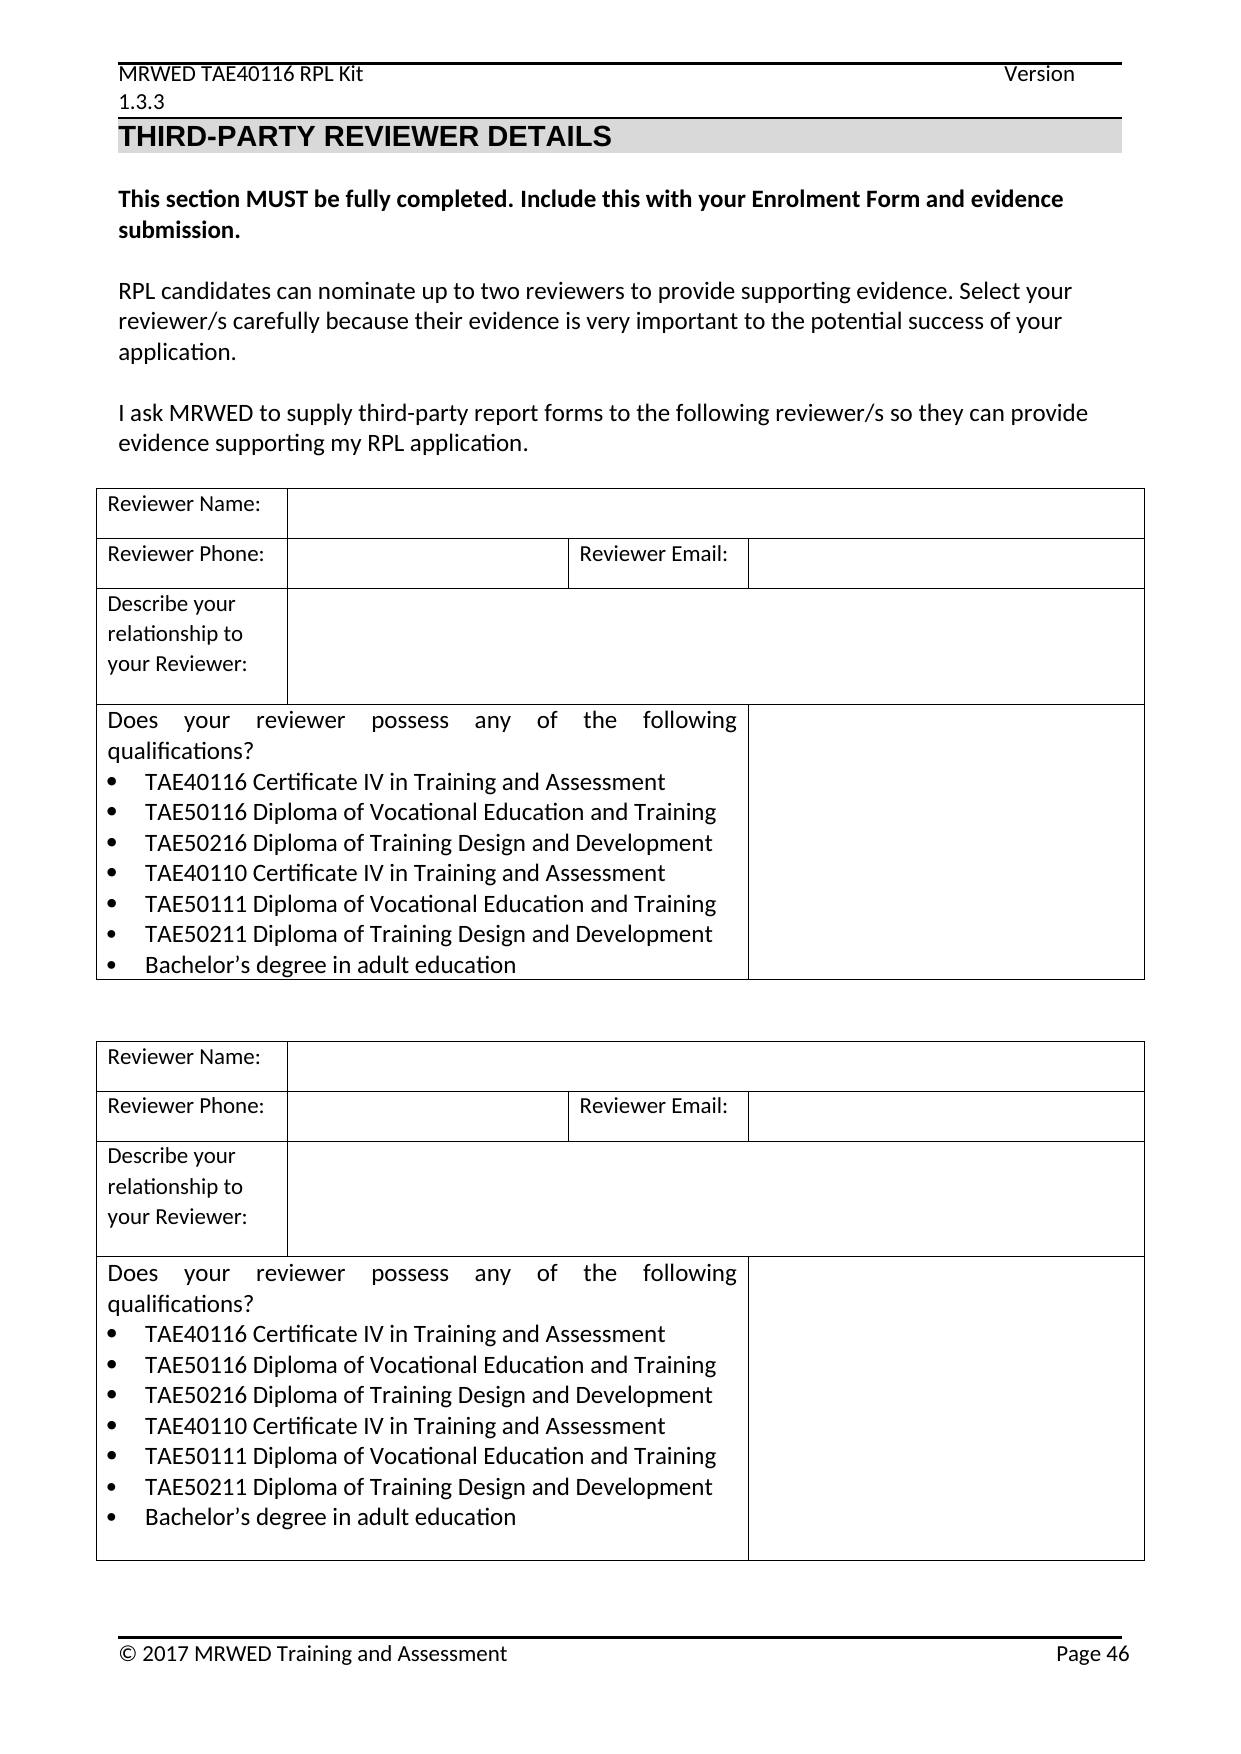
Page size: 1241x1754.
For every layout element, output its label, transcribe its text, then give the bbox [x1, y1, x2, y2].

table_header [288, 1042, 1144, 1091]
table_cell [749, 1257, 1144, 1560]
table_cell Reviewer Email: [569, 539, 748, 588]
table_cell Describe your relationship to your Reviewer: [97, 1142, 287, 1256]
table_cell [749, 1092, 1144, 1141]
text RPL candidates can nominate up to two reviewers to provide supporting evidence. Select your reviewer/s carefully because their evidence is very important to the potential success of your application. [118, 275, 1122, 366]
table_cell Reviewer Phone: [97, 539, 287, 588]
subtitle THIRD-PARTY REVIEWER DETAILS [118, 119, 1122, 153]
table_cell Reviewer Email: [569, 1092, 748, 1141]
table_cell [288, 1092, 568, 1141]
table_cell [288, 1142, 1144, 1256]
table_cell [288, 539, 568, 588]
table_header [288, 489, 1144, 538]
text This section MUST be fully completed. Include this with your Enrolment Form and evidence submission. [118, 183, 1122, 244]
table_cell [288, 589, 1144, 703]
text I ask MRWED to supply third-party report forms to the following reviewer/s so they can provide evidence supporting my RPL application. [118, 397, 1122, 458]
table_cell Describe your relationship to your Reviewer: [97, 589, 287, 703]
table_cell Does your reviewer possess any of the following qualifications? TAE40116 Certificate IV in Training and Assessment TAE50116 Diploma of Vocational Education and Training TAE50216 Diploma of Training Design and Development TAE40110 Certificate IV in Training and Assessment TAE50111 Diploma of Vocational Education and Training TAE50211 Diploma of Training Design and Development Bachelor’s degree in adult education [97, 1257, 748, 1560]
table_cell [749, 705, 1144, 979]
table_header Reviewer Name: [97, 1042, 287, 1091]
table_cell Reviewer Phone: [97, 1092, 287, 1141]
table_header Reviewer Name: [97, 489, 287, 538]
table_cell [749, 539, 1144, 588]
table_cell Does your reviewer possess any of the following qualifications? TAE40116 Certificate IV in Training and Assessment TAE50116 Diploma of Vocational Education and Training TAE50216 Diploma of Training Design and Development TAE40110 Certificate IV in Training and Assessment TAE50111 Diploma of Vocational Education and Training TAE50211 Diploma of Training Design and Development Bachelor’s degree in adult education [97, 705, 748, 979]
